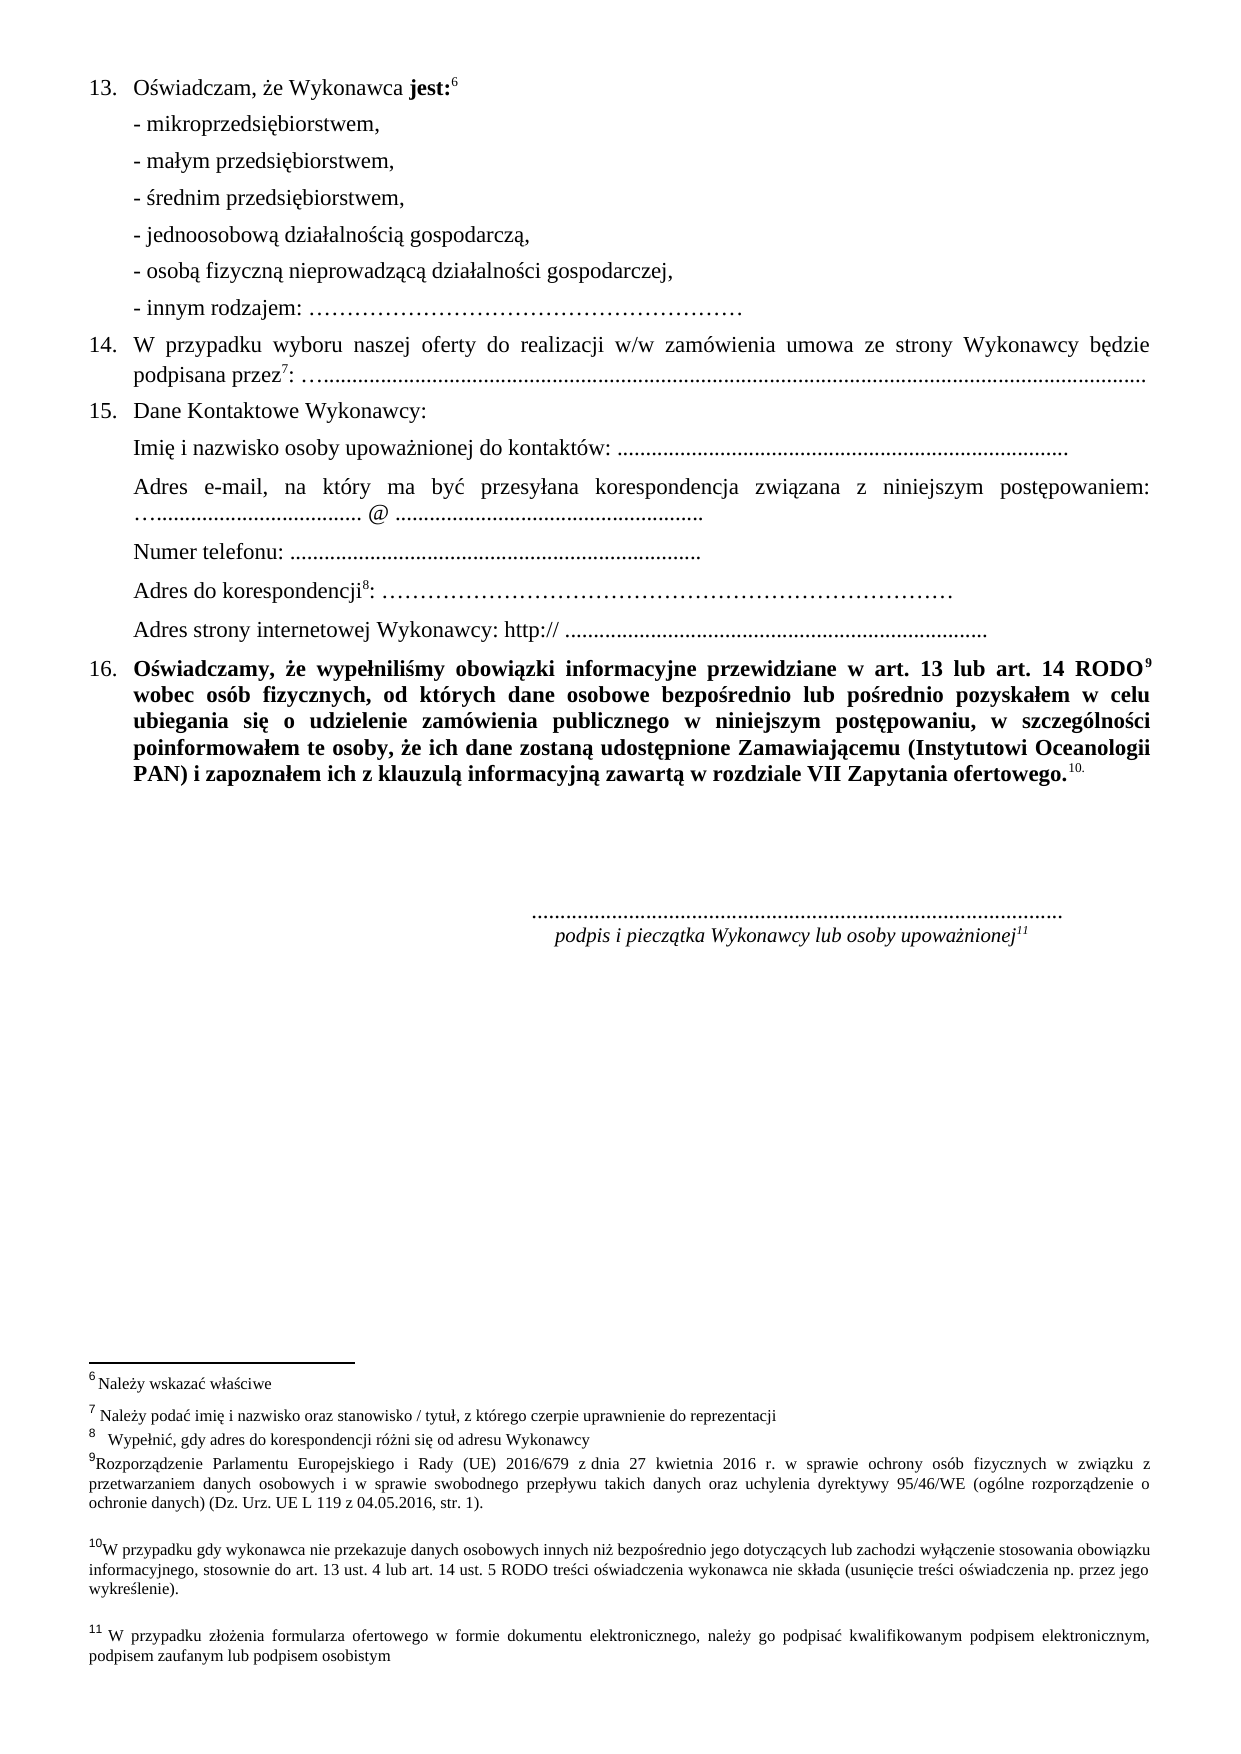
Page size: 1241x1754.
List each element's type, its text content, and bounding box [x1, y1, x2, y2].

text ............................................................................................. [89, 897, 1152, 923]
list Oświadczam, że Wykonawca jest: [89, 74, 1152, 100]
text podpis i pieczątka Wykonawcy lub osoby upoważnionej [458, 923, 1152, 947]
list Dane Kontaktowe Wykonawcy: [89, 398, 1152, 424]
text - średnim przedsiębiorstwem, [133, 184, 1152, 210]
list Adres do korespondencji: ………………………………………………………………… [89, 577, 1152, 603]
text - małym przedsiębiorstwem, [133, 147, 1152, 173]
text - jednoosobową działalnością gospodarczą, [133, 221, 1152, 247]
list Numer telefonu: ........................................................................ [89, 538, 1152, 564]
list Adres e-mail, na który ma być przesyłana korespondencja związana z niniejszym postępowaniem: ….................................... @ ...................................................... [133, 473, 1152, 526]
list Adres strony internetowej Wykonawcy: http:// .......................................................................... [89, 616, 1152, 642]
list Oświadczamy, że wypełniliśmy obowiązki informacyjne przewidziane w art. 13 lub art. 14 RODO wobec osób fizycznych, od których dane osobowe bezpośrednio lub pośrednio pozyskałem w celu ubiegania się o udzielenie zamówienia publicznego w niniejszym postępowaniu, w szczególności poinformowałem te osoby, że ich dane zostaną udostępnione Zamawiającemu (Instytutowi Oceanologii PAN) i zapoznałem ich z klauzulą informacyjną zawartą w rozdziale VII Zapytania ofertowego.. [89, 655, 1152, 786]
list Imię i nazwisko osoby upoważnionej do kontaktów: ............................................................................... [133, 434, 1152, 460]
text - osobą fizyczną nieprowadzącą działalności gospodarczej, [133, 257, 1152, 284]
text - innym rodzajem: ………………………………………………… [133, 294, 1152, 321]
text - mikroprzedsiębiorstwem, [133, 110, 1152, 137]
list W przypadku wyboru naszej oferty do realizacji w/w zamówienia umowa ze strony Wykonawcy będzie podpisana przez: …................................................................................................................................................ [89, 331, 1152, 387]
